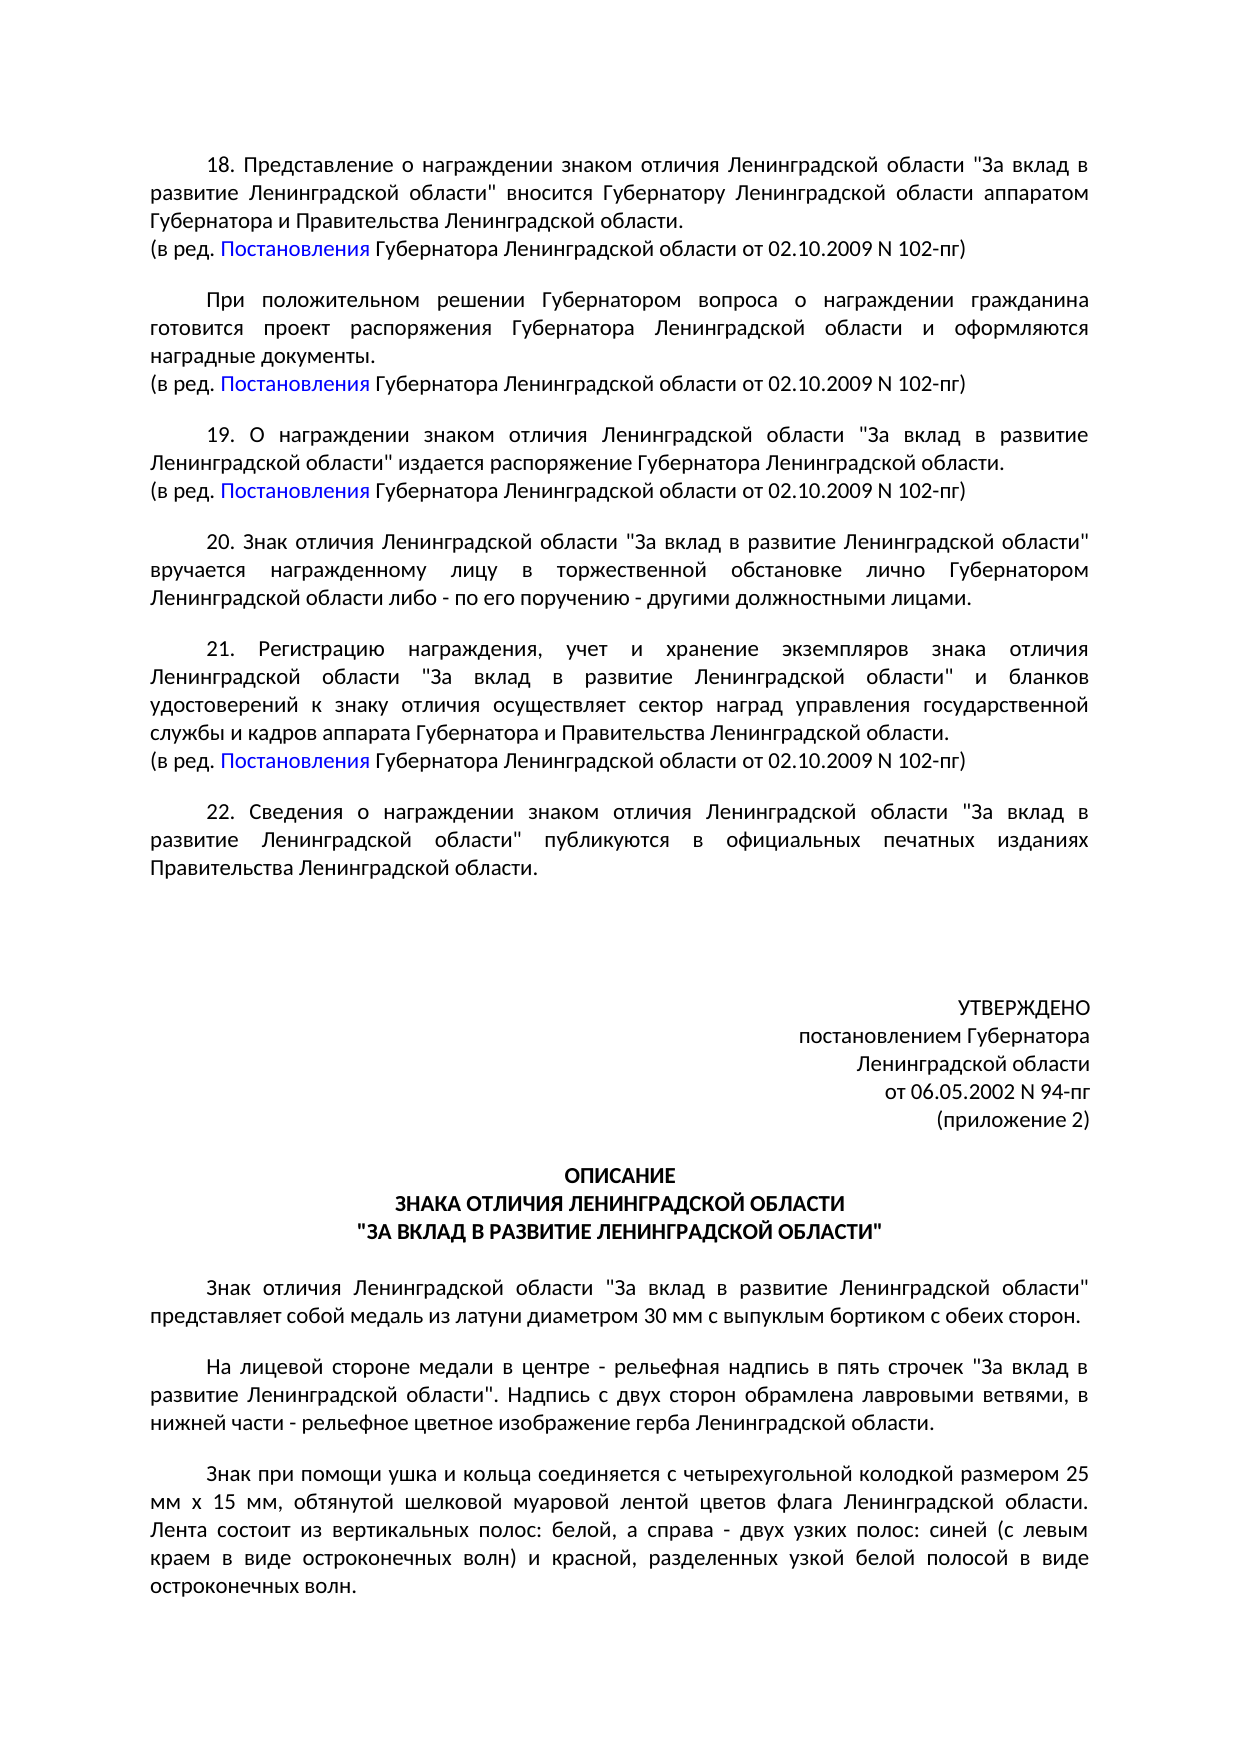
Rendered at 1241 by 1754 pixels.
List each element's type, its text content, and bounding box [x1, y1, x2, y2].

text УТВЕРЖДЕНО [150, 993, 1090, 1021]
text (в ред. Постановления Губернатора Ленинградской области от 02.10.2009 N 102-пг) [150, 746, 1090, 774]
text Знак при помощи ушка и кольца соединяется с четырехугольной колодкой размером 25 мм x 15 мм, обтянутой шелковой муаровой лентой цветов флага Ленинградской области. Лента состоит из вертикальных полос: белой, а справа - двух узких полос: синей (с левым краем в виде остроконечных волн) и красной, разделенных узкой белой полосой в виде остроконечных волн. [150, 1459, 1090, 1599]
text постановлением Губернатора [150, 1021, 1090, 1049]
title ОПИСАНИЕ [150, 1161, 1090, 1189]
text 19. О награждении знаком отличия Ленинградской области "За вклад в развитие Ленинградской области" издается распоряжение Губернатора Ленинградской области. [150, 420, 1090, 476]
text (в ред. Постановления Губернатора Ленинградской области от 02.10.2009 N 102-пг) [150, 234, 1090, 262]
text от 06.05.2002 N 94-пг [150, 1077, 1090, 1105]
text (в ред. Постановления Губернатора Ленинградской области от 02.10.2009 N 102-пг) [150, 369, 1090, 397]
title "ЗА ВКЛАД В РАЗВИТИЕ ЛЕНИНГРАДСКОЙ ОБЛАСТИ" [150, 1217, 1090, 1245]
text (в ред. Постановления Губернатора Ленинградской области от 02.10.2009 N 102-пг) [150, 476, 1090, 504]
text (приложение 2) [150, 1105, 1090, 1133]
text 20. Знак отличия Ленинградской области "За вклад в развитие Ленинградской области" вручается награжденному лицу в торжественной обстановке лично Губернатором Ленинградской области либо - по его поручению - другими должностными лицами. [150, 527, 1090, 611]
title ЗНАКА ОТЛИЧИЯ ЛЕНИНГРАДСКОЙ ОБЛАСТИ [150, 1189, 1090, 1217]
text На лицевой стороне медали в центре - рельефная надпись в пять строчек "За вклад в развитие Ленинградской области". Надпись с двух сторон обрамлена лавровыми ветвями, в нижней части - рельефное цветное изображение герба Ленинградской области. [150, 1352, 1090, 1436]
text 18. Представление о награждении знаком отличия Ленинградской области "За вклад в развитие Ленинградской области" вносится Губернатору Ленинградской области аппаратом Губернатора и Правительства Ленинградской области. [150, 150, 1090, 234]
text 21. Регистрацию награждения, учет и хранение экземпляров знака отличия Ленинградской области "За вклад в развитие Ленинградской области" и бланков удостоверений к знаку отличия осуществляет сектор наград управления государственной службы и кадров аппарата Губернатора и Правительства Ленинградской области. [150, 634, 1090, 746]
text Знак отличия Ленинградской области "За вклад в развитие Ленинградской области" представляет собой медаль из латуни диаметром 30 мм с выпуклым бортиком с обеих сторон. [150, 1273, 1090, 1329]
text 22. Сведения о награждении знаком отличия Ленинградской области "За вклад в развитие Ленинградской области" публикуются в официальных печатных изданиях Правительства Ленинградской области. [150, 797, 1090, 881]
text При положительном решении Губернатором вопроса о награждении гражданина готовится проект распоряжения Губернатора Ленинградской области и оформляются наградные документы. [150, 285, 1090, 369]
text Ленинградской области [150, 1049, 1090, 1077]
